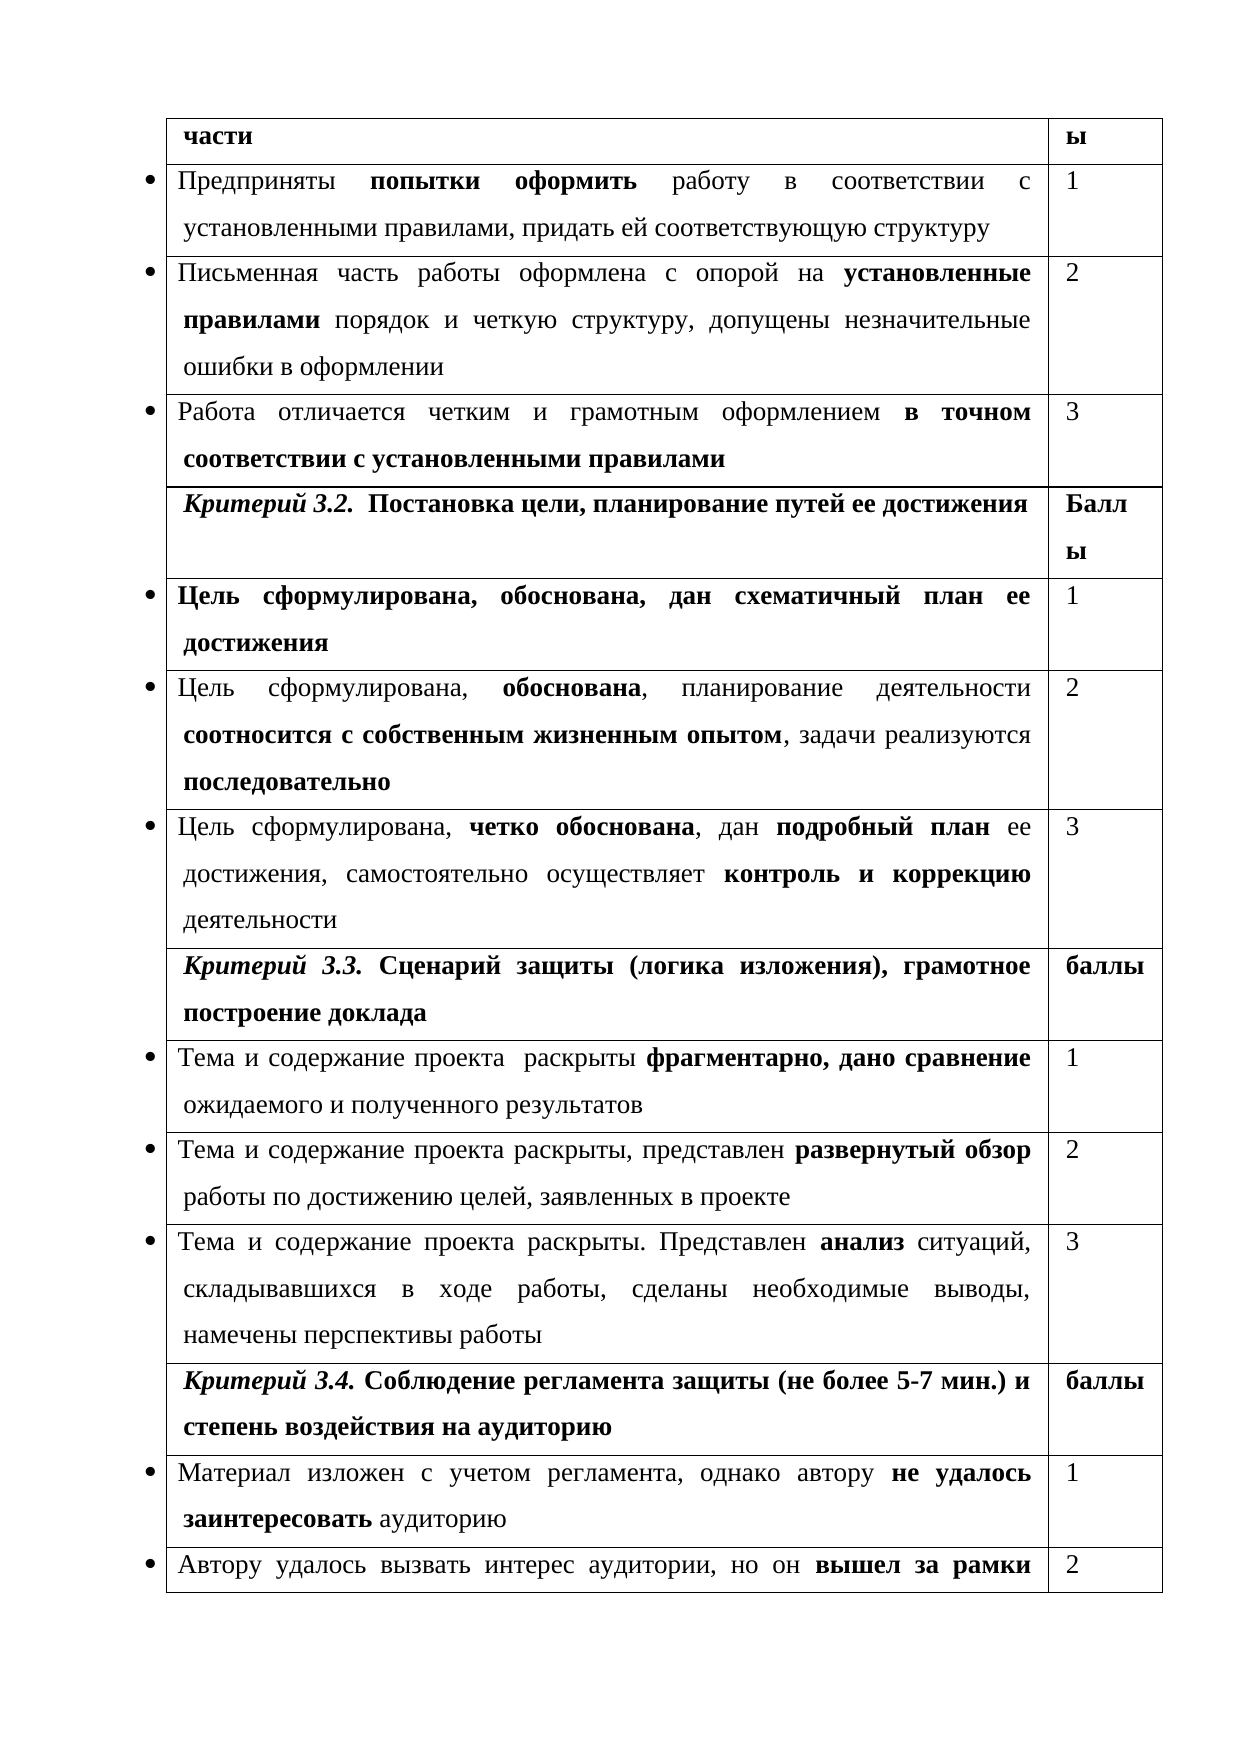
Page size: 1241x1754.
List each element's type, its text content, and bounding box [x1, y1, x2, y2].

table_cell Цель сформулирована, четко обоснована, дан подробный план ее достижения, самостоятельно осуществляет контроль и коррекцию деятельности [167, 810, 1048, 948]
table_cell Тема и содержание проекта раскрыты, представлен развернутый обзор работы по достижению целей, заявленных в проекте [167, 1133, 1048, 1224]
table_cell 3 [1049, 395, 1162, 486]
table_cell 3 [1049, 1225, 1162, 1363]
table_cell 2 [1049, 1133, 1162, 1224]
table_cell Предприняты попытки оформить работу в соответствии с установленными правилами, придать ей соответствующую структуру [167, 165, 1048, 256]
table_cell Цель сформулирована, обоснована, планирование деятельности соотносится с собственным жизненным опытом, задачи реализуются последовательно [167, 671, 1048, 809]
table_cell Письменная часть работы оформлена с опорой на установленные правилами порядок и четкую структуру, допущены незначительные ошибки в оформлении [167, 257, 1048, 394]
table_cell 1 [1049, 1041, 1162, 1132]
table_cell 3 [1049, 810, 1162, 948]
table_cell Критерий 3.2. Постановка цели, планирование путей ее достижения [167, 488, 1048, 578]
table_cell 1 [1049, 579, 1162, 670]
table_cell Критерий 3.4. Соблюдение регламента защиты (не более 5-7 мин.) и степень воздействия на аудиторию [167, 1364, 1048, 1455]
table_cell 1 [1049, 1456, 1162, 1547]
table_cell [167, 119, 1048, 163]
table_cell Критерий 3.3. Сценарий защиты (логика изложения), грамотное построение доклада [167, 949, 1048, 1040]
table_cell 2 [1049, 257, 1162, 394]
table_cell баллы [1049, 1364, 1162, 1455]
table_cell Цель сформулирована, обоснована, дан схематичный план ее достижения [167, 579, 1048, 670]
table_cell 2 [1049, 671, 1162, 809]
table_cell баллы [1049, 949, 1162, 1040]
table_cell Баллы [1049, 119, 1162, 163]
table_cell Тема и содержание проекта раскрыты фрагментарно, дано сравнение ожидаемого и полученного результатов [167, 1041, 1048, 1132]
table_cell 1 [1049, 165, 1162, 256]
table_cell Баллы [1049, 488, 1162, 578]
table_cell 2 [1049, 1548, 1162, 1592]
table_cell Работа отличается четким и грамотным оформлением в точном соответствии с установленными правилами [167, 395, 1048, 486]
table_cell Материал изложен с учетом регламента, однако автору не удалось заинтересовать аудиторию [167, 1456, 1048, 1547]
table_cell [167, 1548, 1048, 1592]
table_cell Тема и содержание проекта раскрыты. Представлен анализ ситуаций, складывавшихся в ходе работы, сделаны необходимые выводы, намечены перспективы работы [167, 1225, 1048, 1363]
